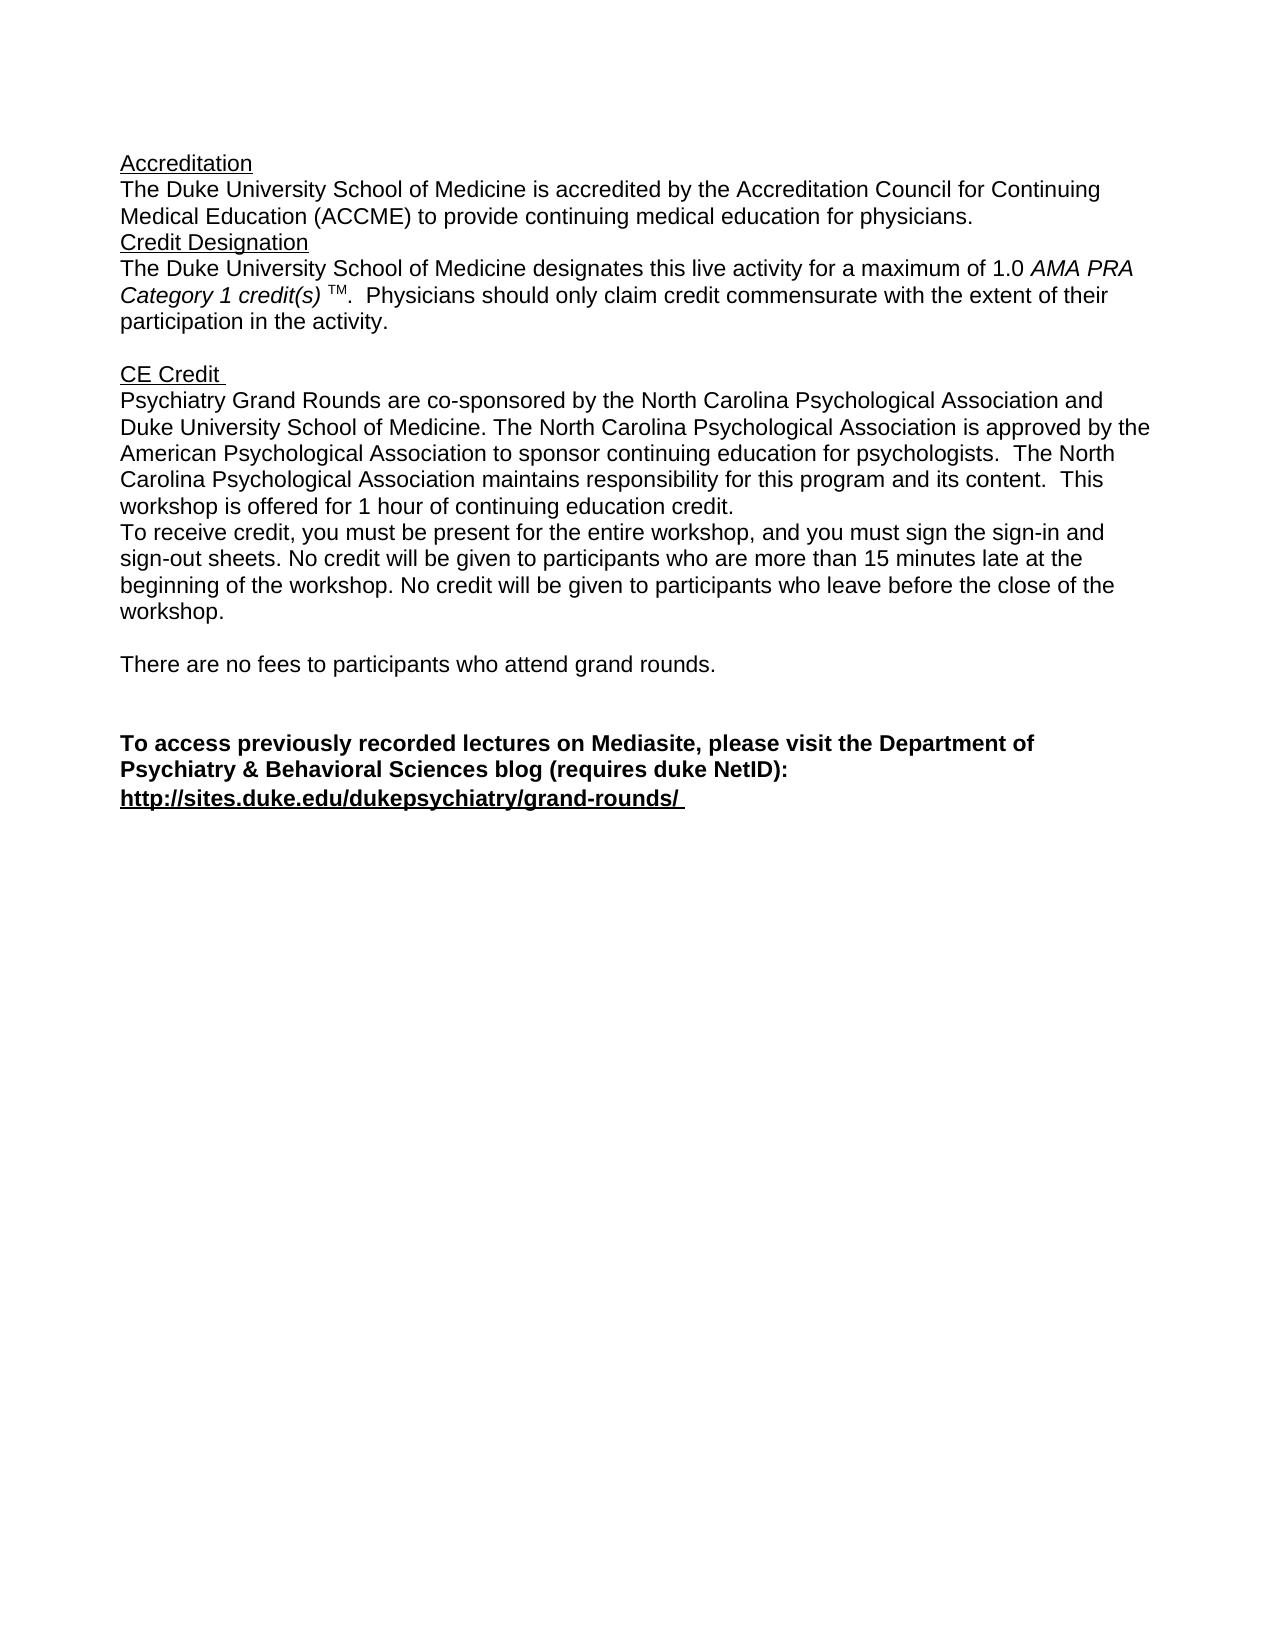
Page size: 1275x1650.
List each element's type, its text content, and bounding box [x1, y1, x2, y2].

text There are no fees to participants who attend grand rounds. [120, 651, 1155, 677]
text To access previously recorded lectures on Mediasite, please visit the Department of Psychiatry & Behavioral Sciences blog (requires duke NetID): http://sites.duke.edu/dukepsychiatry/grand-rounds/ [120, 730, 1155, 811]
text CE Credit [120, 361, 1155, 387]
text The Duke University School of Medicine is accredited by the Accreditation Council for Continuing Medical Education (ACCME) to provide continuing medical education for physicians. [120, 176, 1155, 229]
text To receive credit, you must be present for the entire workshop, and you must sign the sign-in and sign-out sheets. No credit will be given to participants who are more than 15 minutes late at the beginning of the workshop. No credit will be given to participants who leave before the close of the workshop. [120, 519, 1155, 624]
text Psychiatry Grand Rounds are co-sponsored by the North Carolina Psychological Association and Duke University School of Medicine. The North Carolina Psychological Association is approved by the American Psychological Association to sponsor continuing education for psychologists. The North Carolina Psychological Association maintains responsibility for this program and its content. This workshop is offered for 1 hour of continuing education credit. [120, 387, 1155, 519]
text Credit Designation [120, 229, 1155, 255]
text The Duke University School of Medicine designates this live activity for a maximum of 1.0 AMA PRA Category 1 credit(s) TM. Physicians should only claim credit commensurate with the extent of their participation in the activity. [120, 255, 1155, 334]
text Accreditation [120, 150, 1155, 176]
